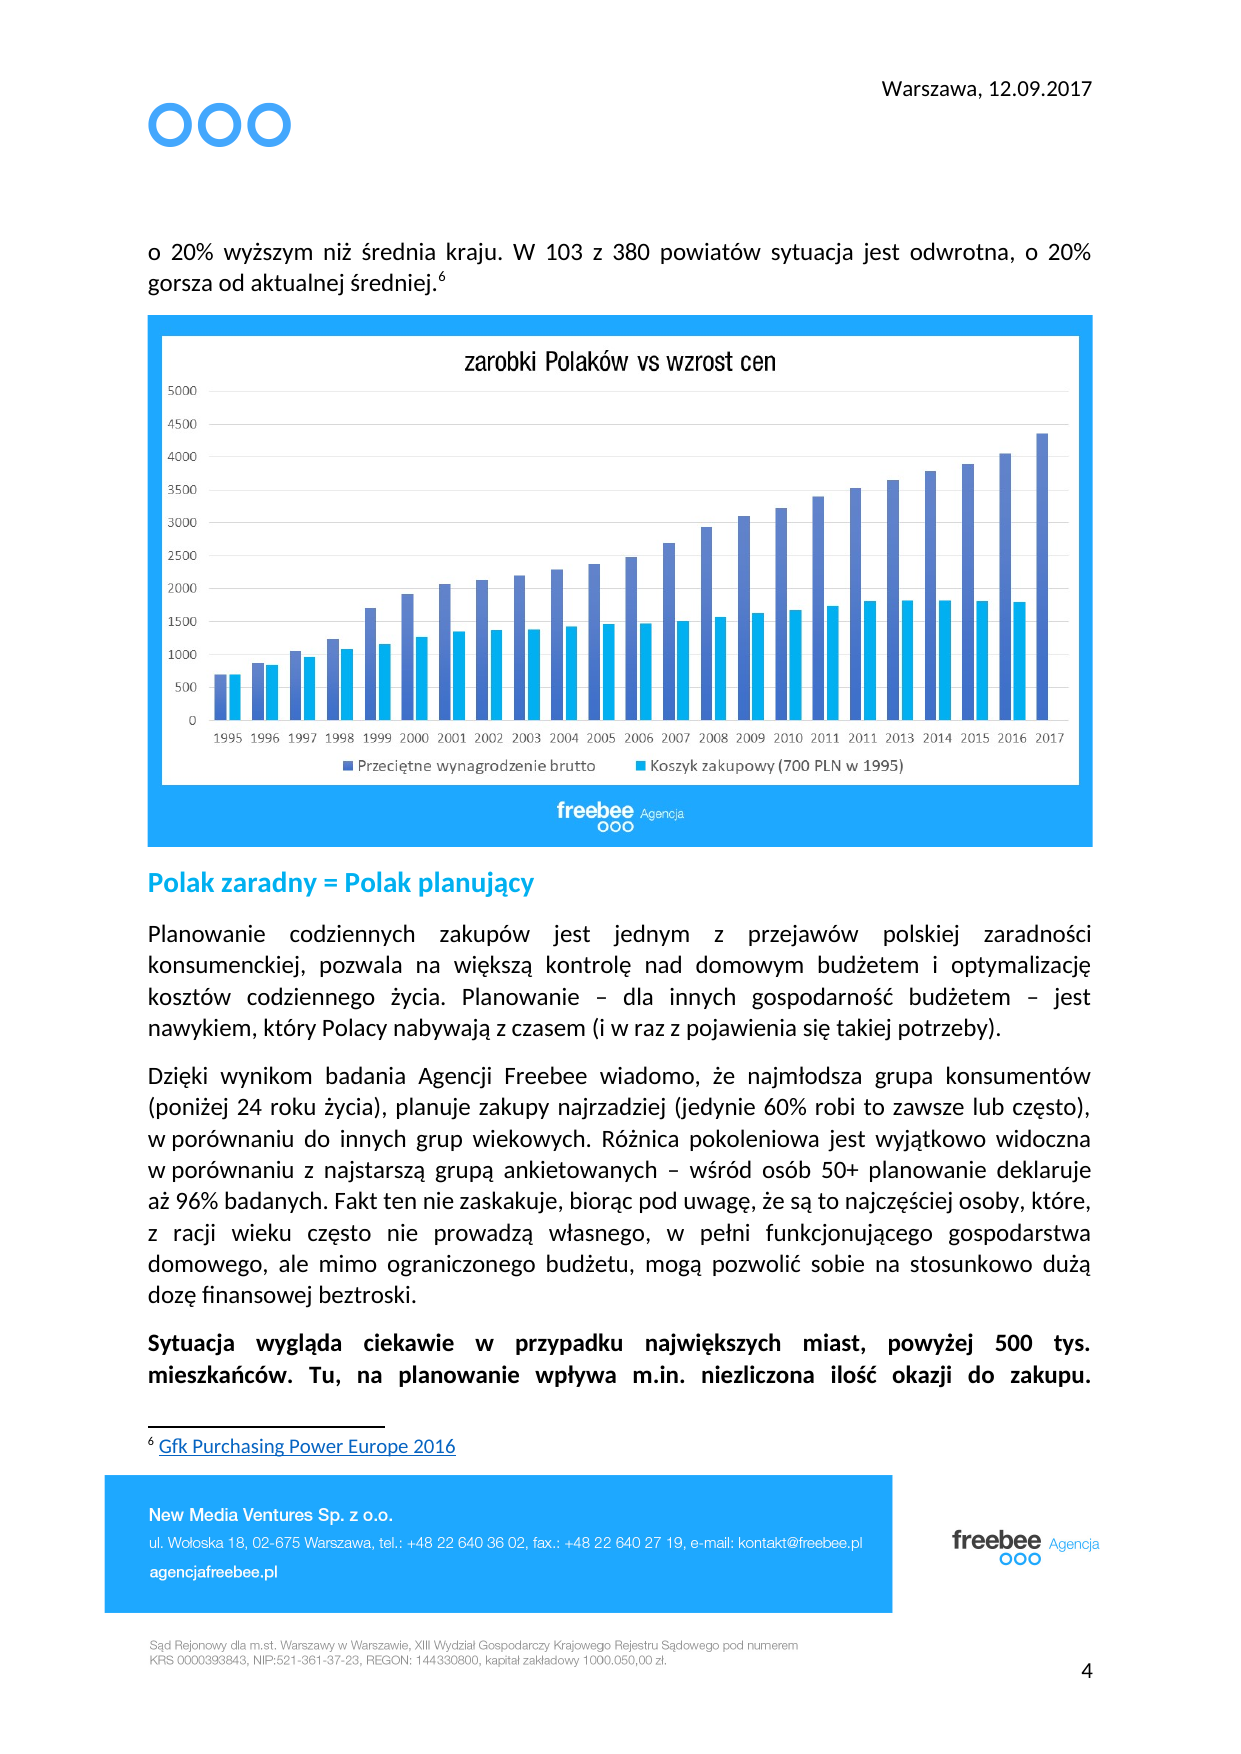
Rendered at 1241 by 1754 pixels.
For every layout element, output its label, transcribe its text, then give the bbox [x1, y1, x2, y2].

picture [142, 97, 297, 152]
text Dzięki wynikom badania Agencji Freebee wiadomo, że najmłodsza grupa konsumentów (poniżej 24 roku życia), planuje zakupy najrzadziej (jedynie 60% robi to zawsze lub często), w porównaniu do innych grup wiekowych. Różnica pokoleniowa jest wyjątkowo widoczna w porównaniu z najstarszą grupą ankietowanych – wśród osób 50+ planowanie deklaruje aż 96% badanych. Fakt ten nie zaskakuje, biorąc pod uwagę, że są to najczęściej osoby, które, z racji wieku często nie prowadzą własnego, w pełni funkcjonującego gospodarstwa domowego, ale mimo ograniczonego budżetu, mogą pozwolić sobie na stosunkowo dużą dozę finansowej beztroski. [148, 1060, 1092, 1310]
text Planowanie codziennych zakupów jest jednym z przejawów polskiej zaradności konsumenckiej, pozwala na większą kontrolę nad domowym budżetem i optymalizację kosztów codziennego życia. Planowanie – dla innych gospodarność budżetem – jest nawykiem, który Polacy nabywają z czasem (i w raz z pojawienia się takiej potrzeby). [148, 918, 1092, 1042]
picture [104, 1475, 1100, 1674]
picture [147, 315, 1093, 847]
text Polak zaradny = Polak planujący [148, 864, 1092, 900]
